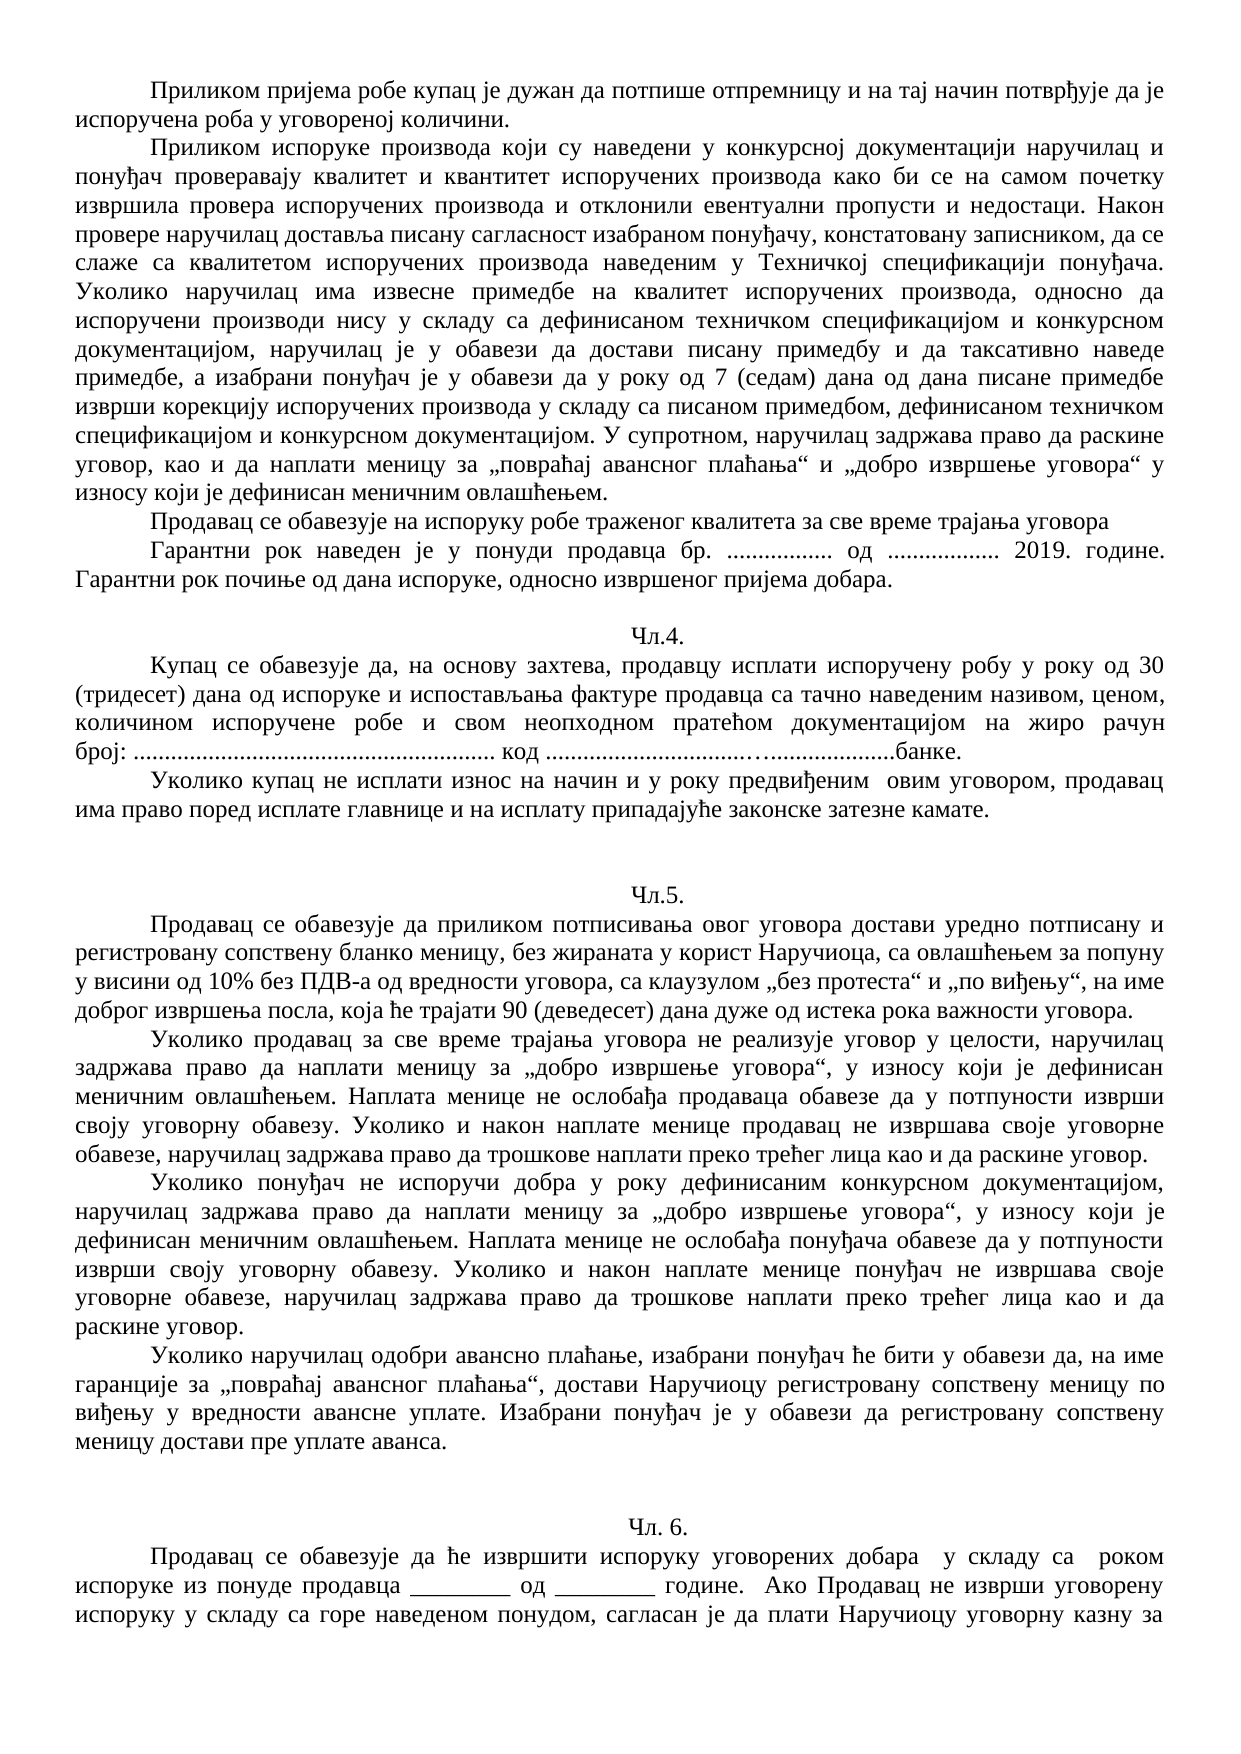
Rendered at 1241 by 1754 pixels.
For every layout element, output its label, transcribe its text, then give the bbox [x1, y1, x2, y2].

text Чл. 6. [75, 1512, 1166, 1541]
text Чл.4. [75, 621, 1165, 650]
text Продавац се обавезује да приликом потписивања овог уговора достави уредно потписану и регистровану сопствену бланко меницу, без жираната у корист Наручиоца, са овлашћењем за попуну у висини од 10% без ПДВ-а од вредности уговора, са клаузулом „без протеста“ и „по виђењу“, на име доброг извршења посла, која ће трајати 90 (деведесет) дана дуже од истека рока важности уговора. [75, 909, 1165, 1024]
text Приликом испоруке производа који су наведени у конкурсној документацији наручилац и понуђач проверавају квалитет и квантитет испоручених производа како би се на самом почетку извршила провера испоручених производа и отклонили евентуални пропусти и недостаци. Након провере наручилац доставља писану сагласност изабраном понуђачу, констатовану записником, да се слаже са квалитетом испоручених производа наведеним у Техничкој спецификацији понуђача. Уколико наручилац има извесне примедбе на квалитет испоручених производа, односно да испоручени производи нису у складу са дефинисаном техничком спецификацијом и конкурсном документацијом, наручилац је у обавези да достави писану примедбу и да таксативно наведе примедбе, а изабрани понуђач је у обавези да у року од 7 (седам) дана од дана писане примедбе изврши корекцију испоручених производа у складу са писаном примедбом, дефинисаном техничком спецификацијом и конкурсном документацијом. У супротном, наручилац задржава право да раскине уговор, као и да наплати меницу за „повраћај авансног плаћања“ и „добро извршење уговора“ у износу који је дефинисан меничним овлашћењем. [75, 132, 1165, 506]
text Купац се обавезује да, на основу захтева, продавцу исплати испоручену робу у року од 30 (тридесет) дана од испоруке и испостављања фактуре продавца са тачно наведеним називом, ценом, количином испоручене робе и свом неопходном пратећом документацијом на жиро рачун број: .......................................................... код ................................…....................банке. [75, 650, 1165, 765]
text Уколико наручилац одобри авансно плаћање, изабрани понуђач ће бити у обавези да, на име гаранције за „повраћај авансног плаћања“, достави Наручиоцу регистровану сопствену меницу по виђењу у вредности авансне уплате. Изабрани понуђач је у обавези да регистровану сопствену меницу достави пре уплате аванса. [75, 1340, 1165, 1455]
text Уколико продавац за све време трајања уговора не реализује уговор у целости, наручилац задржава право да наплати меницу за „добро извршење уговора“, у износу који је дефинисан меничним овлашћењем. Наплата менице не ослобађа продаваца обавезе да у потпуности изврши своју уговорну обавезу. Уколико и након наплате менице продавац не извршава своје уговорне обавезе, наручилац задржава право да трошкове наплати преко трећег лица као и да раскине уговор. [75, 1024, 1165, 1167]
text Гарантни рок наведен је у понуди продавца бр. ................. од .................. 2019. године. Гарантни рок почиње од дана испоруке, односно извршеног пријема добара. [75, 535, 1165, 592]
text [75, 1541, 1165, 1627]
text Приликом пријема робе купац је дужан да потпише отпремницу и на тај начин потврђује да је испоручена роба у уговореној количини. [75, 75, 1165, 132]
text Продавац се обавезује на испоруку робе траженог квалитета за све време трајања уговора [75, 506, 1165, 535]
text Уколико понуђач не испоручи добра у року дефинисаним конкурсном документацијом, наручилац задржава право да наплати меницу за „добро извршење уговора“, у износу који је дефинисан меничним овлашћењем. Наплата менице не ослобађа понуђача обавезе да у потпуности изврши своју уговорну обавезу. Уколико и након наплате менице понуђач не извршава своје уговорне обавезе, наручилац задржава право да трошкове наплати преко трећег лица као и да раскине уговор. [75, 1167, 1165, 1340]
text Уколико купац не исплати износ на начин и у року предвиђеним овим уговором, продавац има право поред исплате главнице и на исплату припадајуће законске затезне камате. [75, 765, 1165, 822]
text Чл.5. [75, 880, 1165, 909]
